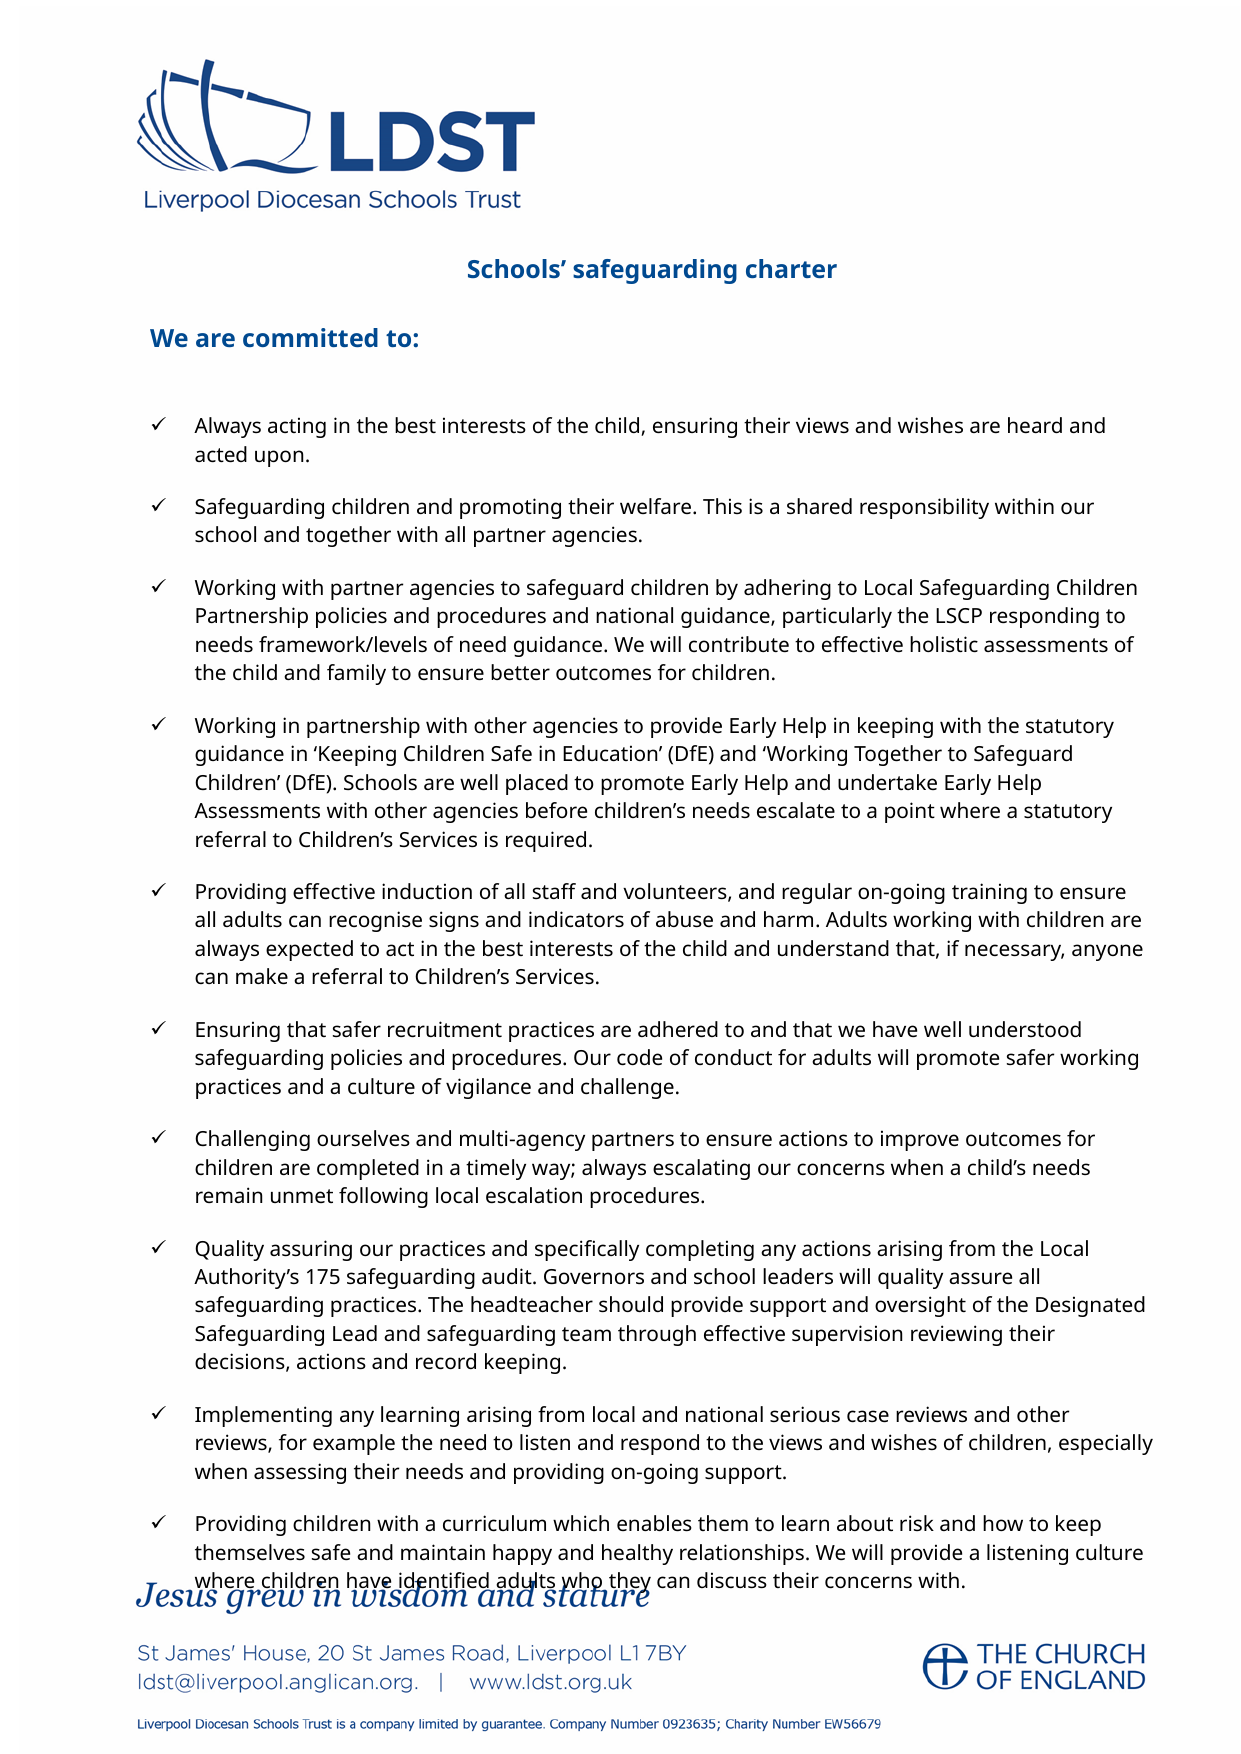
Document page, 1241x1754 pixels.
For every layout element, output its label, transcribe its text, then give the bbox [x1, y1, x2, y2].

text We are committed to: [150, 320, 1154, 354]
list Quality assuring our practices and specifically completing any actions arising from the Local Authority’s 175 safeguarding audit. Governors and school leaders will quality assure all safeguarding practices. The headteacher should provide support and oversight of the Designated Safeguarding Lead and safeguarding team through effective supervision reviewing their decisions, actions and record keeping. [150, 1234, 1154, 1400]
list Working with partner agencies to safeguard children by adhering to Local Safeguarding Children Partnership policies and procedures and national guidance, particularly the LSCP responding to needs framework/levels of need guidance. We will contribute to effective holistic assessments of the child and family to ensure better outcomes for children. [150, 573, 1154, 711]
list Safeguarding children and promoting their welfare. This is a shared responsibility within our school and together with all partner agencies. [150, 492, 1154, 573]
list Ensuring that safer recruitment practices are adhered to and that we have well understood safeguarding policies and procedures. Our code of conduct for adults will promote safer working practices and a culture of vigilance and challenge. [150, 1015, 1154, 1124]
list Providing children with a curriculum which enables them to learn about risk and how to keep themselves safe and maintain happy and healthy relationships. We will provide a listening culture where children have identified adults who they can discuss their concerns with. [150, 1509, 1154, 1595]
list Implementing any learning arising from local and national serious case reviews and other reviews, for example the need to listen and respond to the views and wishes of children, especially when assessing their needs and providing on-going support. [150, 1400, 1154, 1509]
list Challenging ourselves and multi-agency partners to ensure actions to improve outcomes for children are completed in a timely way; always escalating our concerns when a child’s needs remain unmet following local escalation procedures. [150, 1124, 1154, 1234]
picture [18, 6, 1241, 1754]
list Always acting in the best interests of the child, ensuring their views and wishes are heard and acted upon. [150, 411, 1154, 492]
text Schools’ safeguarding charter [150, 252, 1154, 286]
list Working in partnership with other agencies to provide Early Help in keeping with the statutory guidance in ‘Keeping Children Safe in Education’ (DfE) and ‘Working Together to Safeguard Children’ (DfE). Schools are well placed to promote Early Help and undertake Early Help Assessments with other agencies before children’s needs escalate to a point where a statutory referral to Children’s Services is required. [150, 711, 1154, 877]
list Providing effective induction of all staff and volunteers, and regular on-going training to ensure all adults can recognise signs and indicators of abuse and harm. Adults working with children are always expected to act in the best interests of the child and understand that, if necessary, anyone can make a referral to Children’s Services. [150, 877, 1154, 1015]
